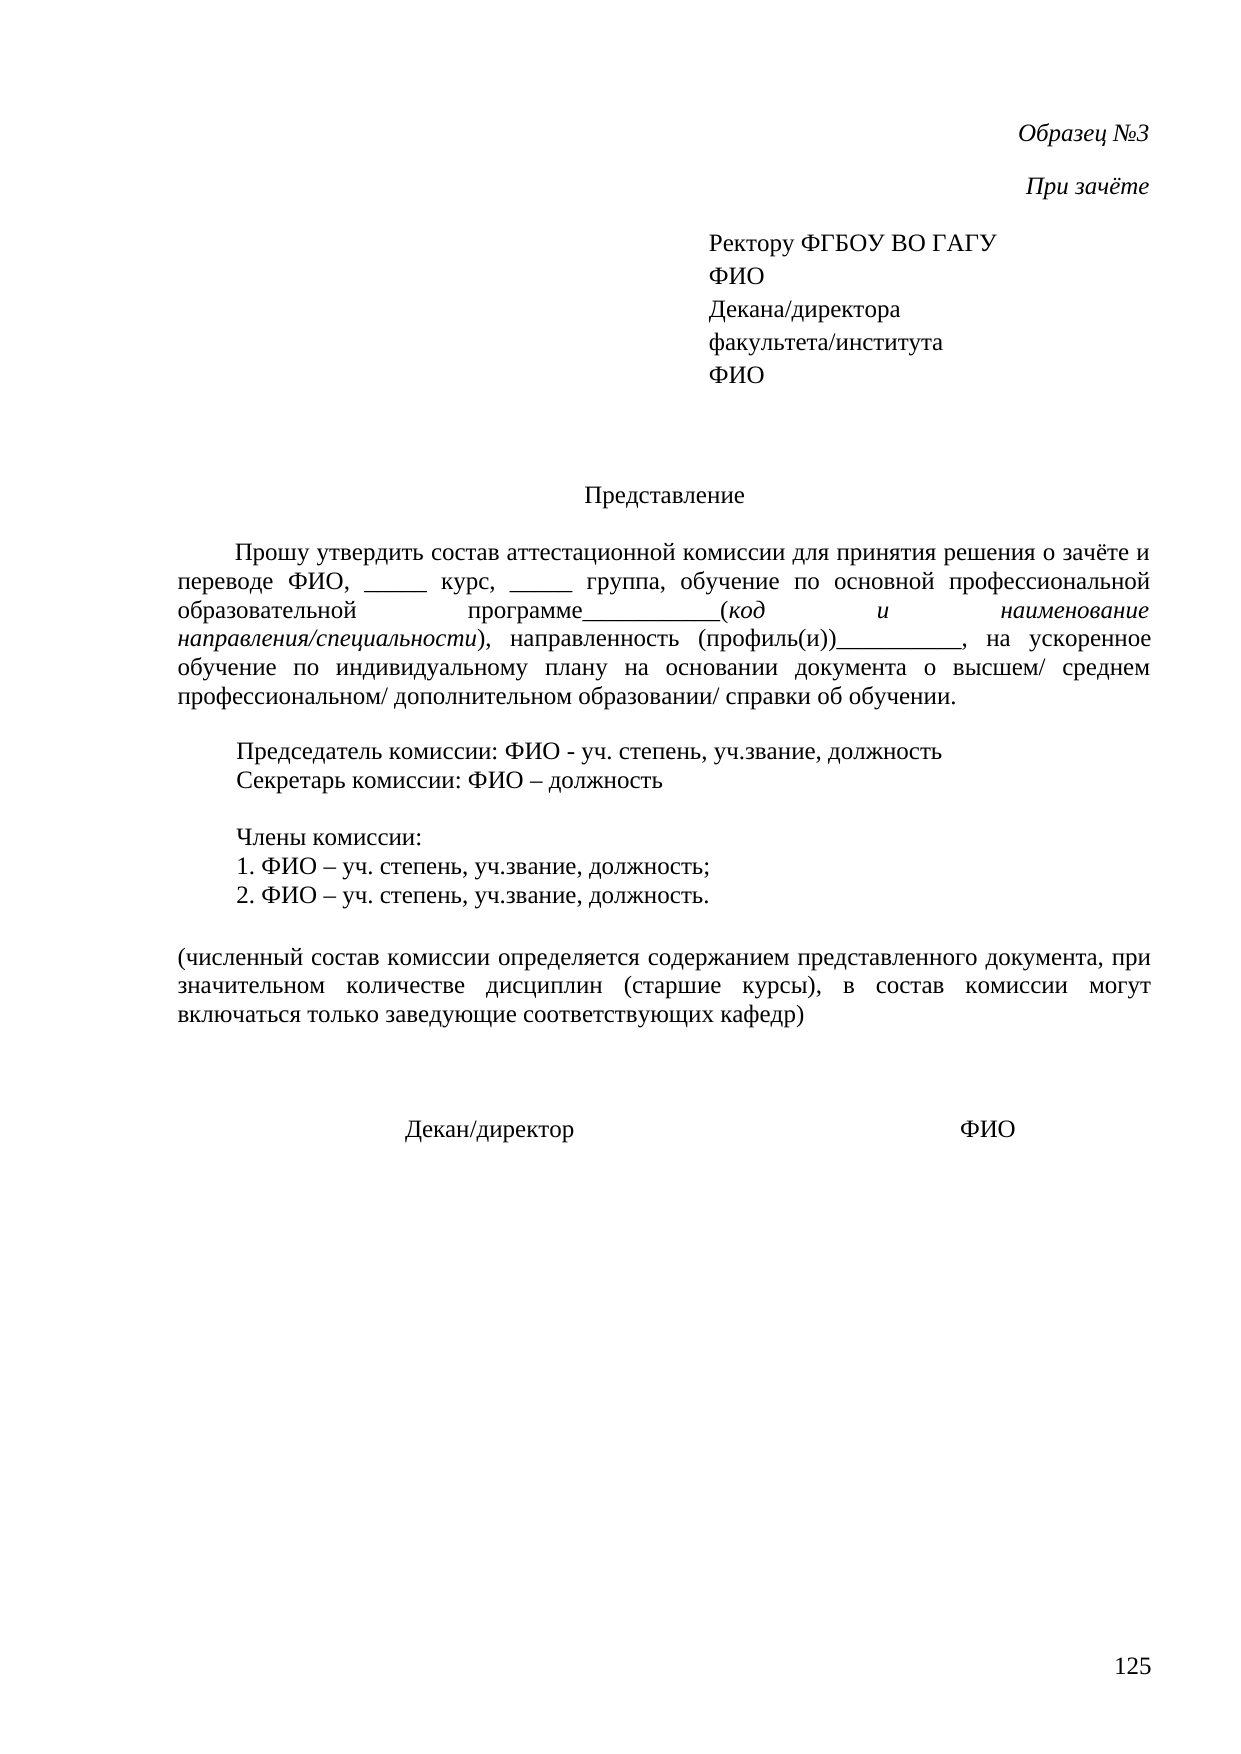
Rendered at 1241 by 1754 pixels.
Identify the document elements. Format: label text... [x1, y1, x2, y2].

text 1. ФИО – уч. степень, уч.звание, должность; [177, 851, 1152, 880]
text ФИО [709, 261, 1152, 290]
text ФИО [709, 360, 1152, 389]
text Председатель комиссии: ФИО - уч. степень, уч.звание, должность [177, 736, 1152, 765]
text При зачёте [177, 171, 1152, 199]
text 2. ФИО – уч. степень, уч.звание, должность. [177, 880, 1152, 908]
text Члены комиссии: [177, 822, 1152, 851]
text Декан/директор ФИО [177, 1114, 1152, 1143]
text Образец №3 [177, 118, 1152, 147]
text Декана/директора [709, 294, 1152, 323]
text Представление [177, 480, 1152, 508]
text Ректору ФГБОУ ВО ГАГУ [709, 228, 1152, 257]
text факультета/института [709, 327, 1152, 356]
text Секретарь комиссии: ФИО – должность [177, 765, 1152, 793]
text Прошу утвердить состав аттестационной комиссии для принятия решения о зачёте и переводе ФИО, _____ курс, _____ группа, обучение по основной профессиональной образовательной программе___________(код и наименование направления/специальности), направленность (профиль(и))__________, на ускоренное обучение по индивидуальному плану на основании документа о высшем/ среднем профессиональном/ дополнительном образовании/ справки об обучении. [177, 537, 1152, 710]
text (численный состав комиссии определяется содержанием представленного документа, при значительном количестве дисциплин (старшие курсы), в состав комиссии могут включаться только заведующие соответствующих кафедр) [177, 942, 1152, 1028]
